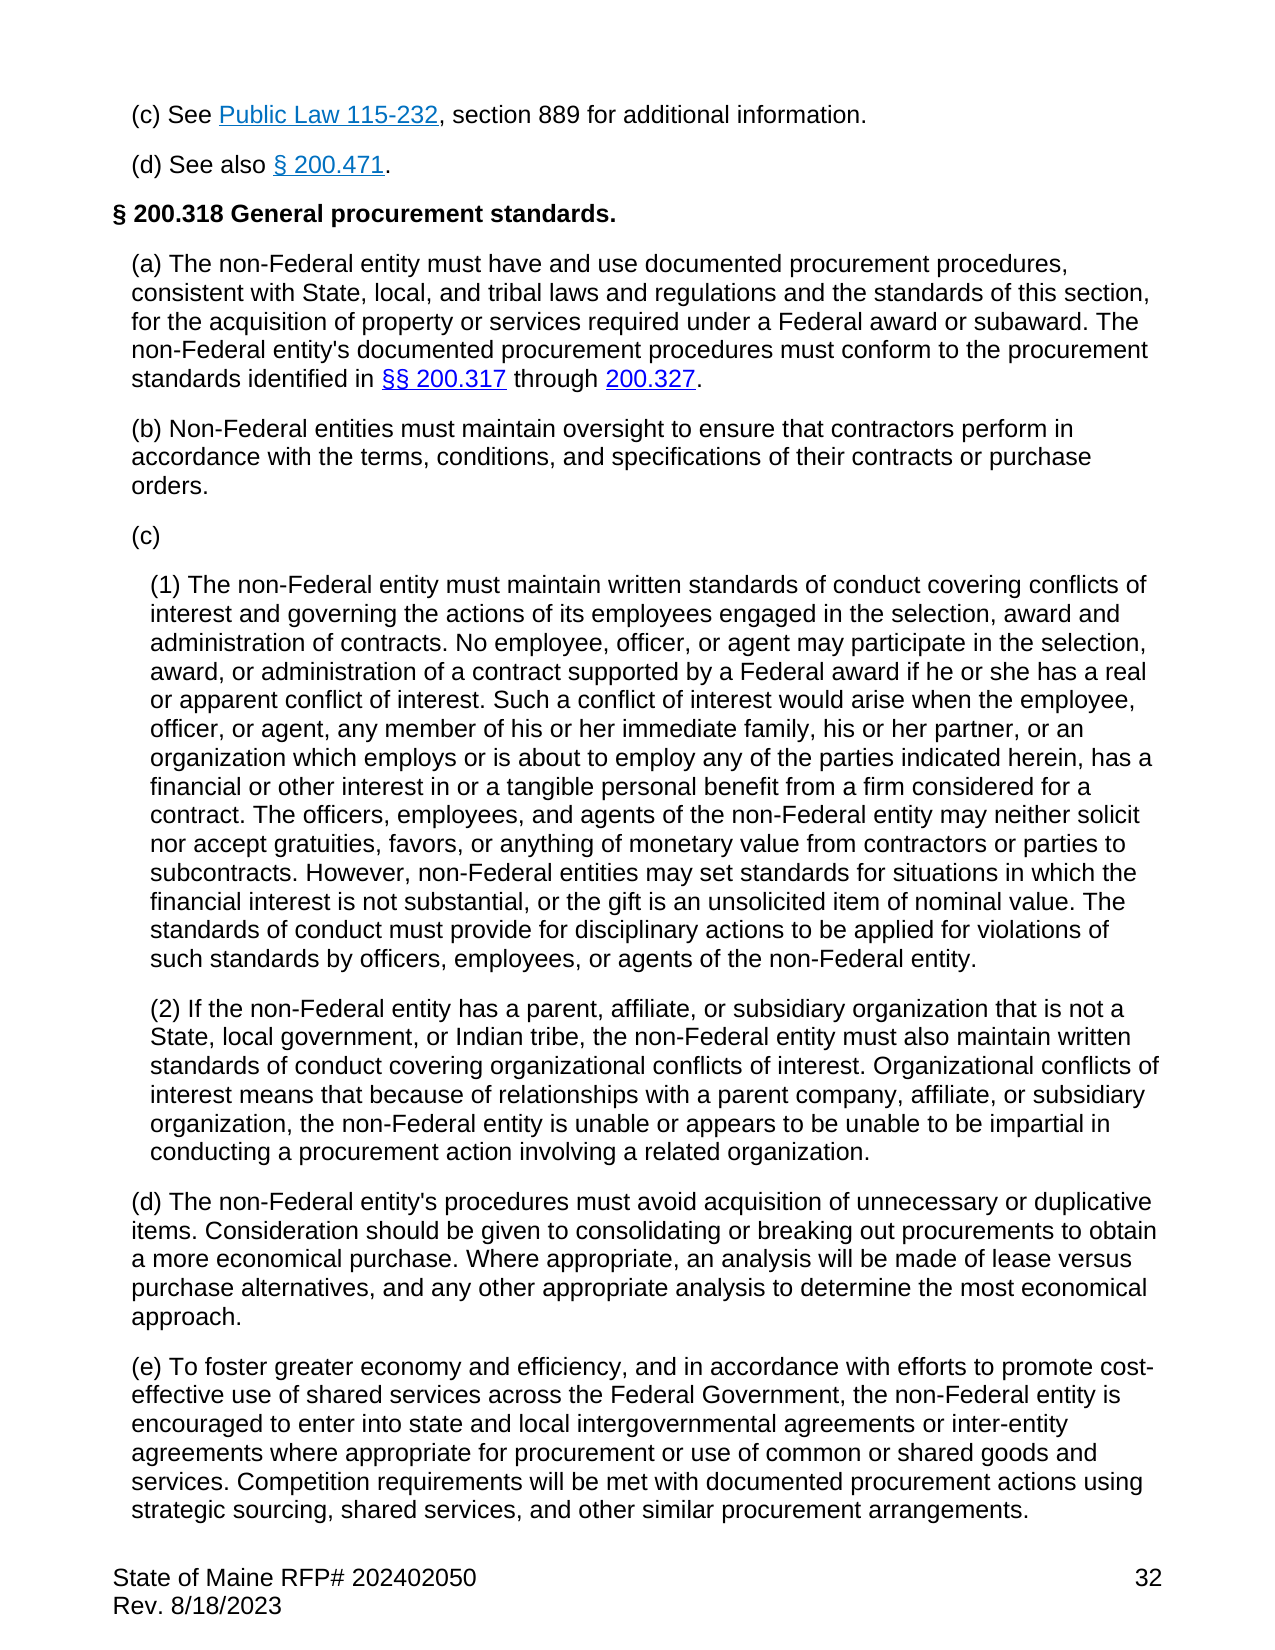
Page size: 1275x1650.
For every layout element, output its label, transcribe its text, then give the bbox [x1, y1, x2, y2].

text (b) Non-Federal entities must maintain oversight to ensure that contractors perform in accordance with the terms, conditions, and specifications of their contracts or purchase orders. [131, 414, 1162, 500]
text (2) If the non-Federal entity has a parent, affiliate, or subsidiary organization that is not a State, local government, or Indian tribe, the non-Federal entity must also maintain written standards of conduct covering organizational conflicts of interest. Organizational conflicts of interest means that because of relationships with a parent company, affiliate, or subsidiary organization, the non-Federal entity is unable or appears to be unable to be impartial in conducting a procurement action involving a related organization. [150, 994, 1162, 1166]
text § 200.318 General procurement standards. [112, 199, 1162, 228]
text (d) The non-Federal entity's procedures must avoid acquisition of unnecessary or duplicative items. Consideration should be given to consolidating or breaking out procurements to obtain a more economical purchase. Where appropriate, an analysis will be made of lease versus purchase alternatives, and any other appropriate analysis to determine the most economical approach. [131, 1187, 1162, 1331]
text (c) See Public Law 115-232, section 889 for additional information. [131, 100, 1162, 129]
text (1) The non-Federal entity must maintain written standards of conduct covering conflicts of interest and governing the actions of its employees engaged in the selection, award and administration of contracts. No employee, officer, or agent may participate in the selection, award, or administration of a contract supported by a Federal award if he or she has a real or apparent conflict of interest. Such a conflict of interest would arise when the employee, officer, or agent, any member of his or her immediate family, his or her partner, or an organization which employs or is about to employ any of the parties indicated herein, has a financial or other interest in or a tangible personal benefit from a firm considered for a contract. The officers, employees, and agents of the non-Federal entity may neither solicit nor accept gratuities, favors, or anything of monetary value from contractors or parties to subcontracts. However, non-Federal entities may set standards for situations in which the financial interest is not substantial, or the gift is an unsolicited item of nominal value. The standards of conduct must provide for disciplinary actions to be applied for violations of such standards by officers, employees, or agents of the non-Federal entity. [150, 570, 1162, 973]
text (c) [131, 521, 1162, 549]
text (e) To foster greater economy and efficiency, and in accordance with efforts to promote cost-effective use of shared services across the Federal Government, the non-Federal entity is encouraged to enter into state and local intergovernmental agreements or inter-entity agreements where appropriate for procurement or use of common or shared goods and services. Competition requirements will be met with documented procurement actions using strategic sourcing, shared services, and other similar procurement arrangements. [131, 1352, 1162, 1524]
text (a) The non-Federal entity must have and use documented procurement procedures, consistent with State, local, and tribal laws and regulations and the standards of this section, for the acquisition of property or services required under a Federal award or subaward. The non-Federal entity's documented procurement procedures must conform to the procurement standards identified in §§ 200.317 through 200.327. [131, 249, 1162, 393]
text (d) See also § 200.471. [131, 150, 1162, 179]
